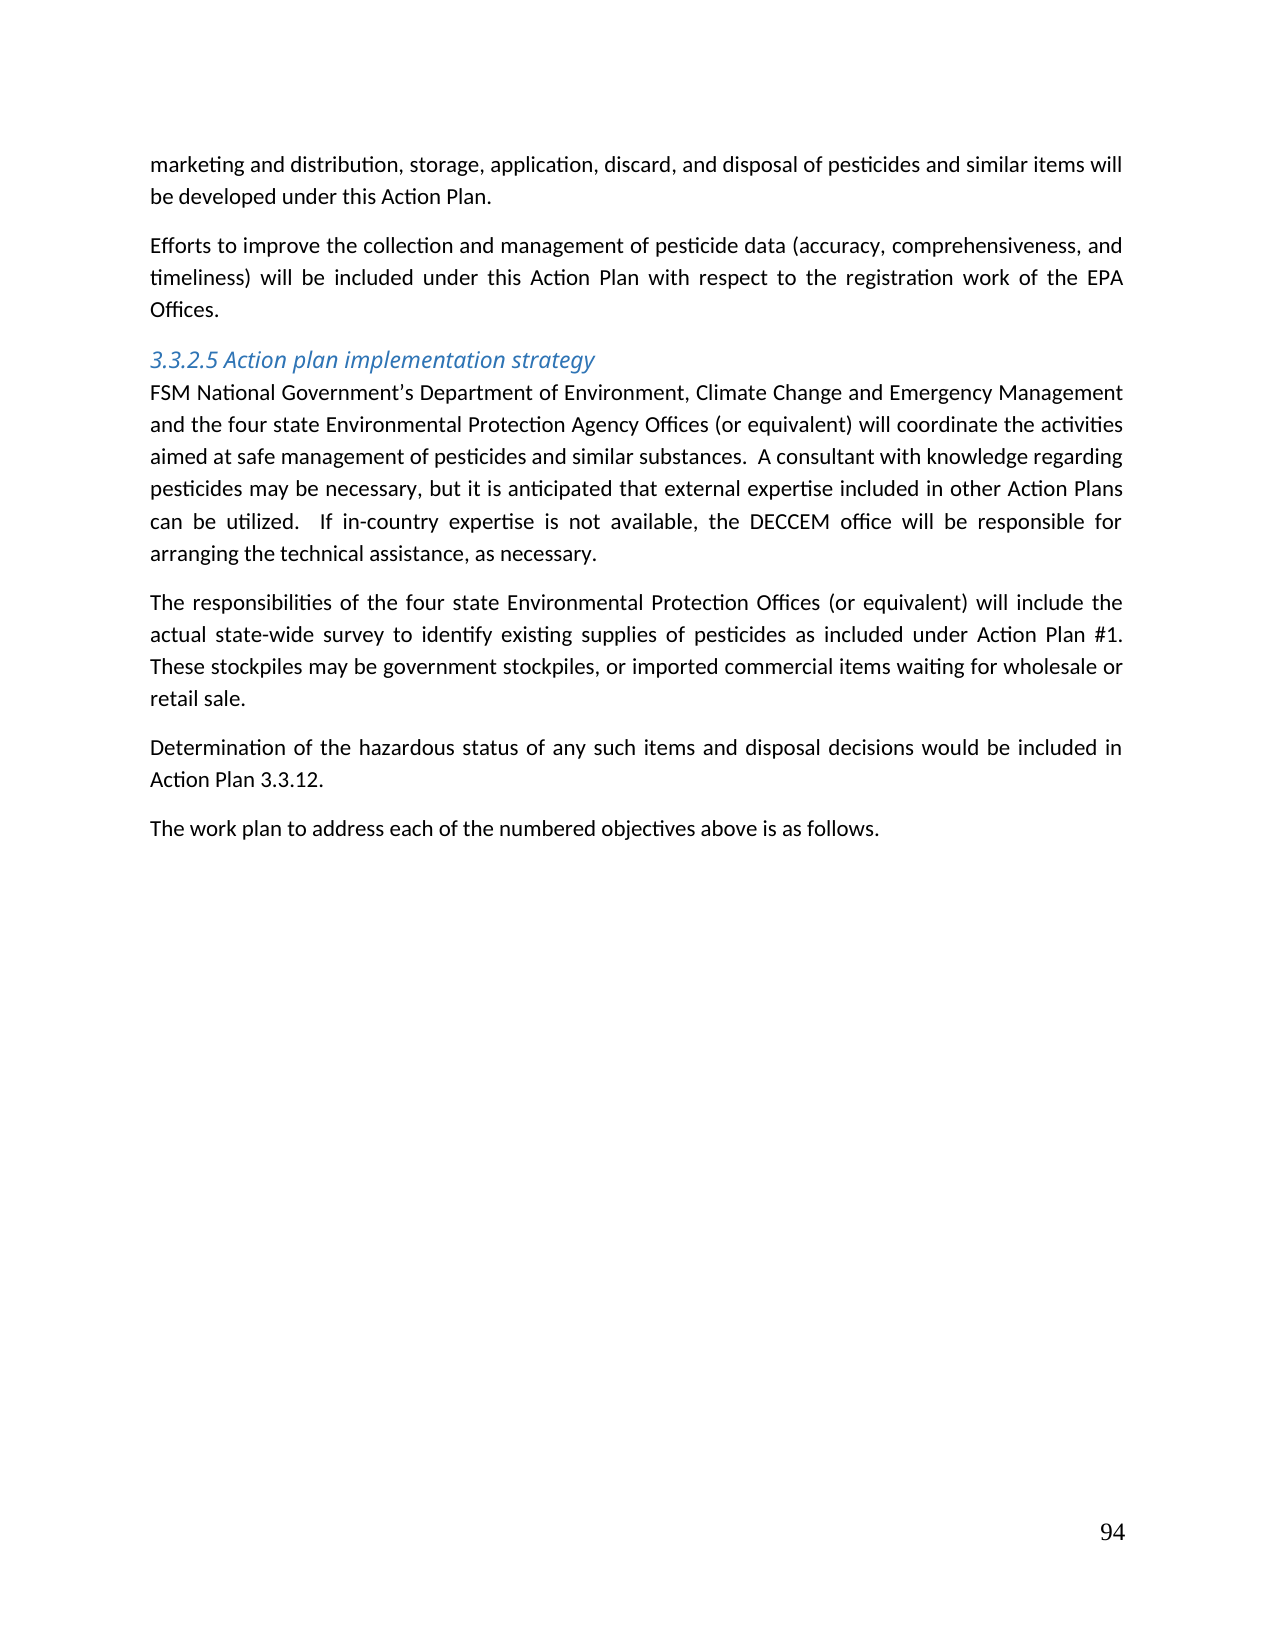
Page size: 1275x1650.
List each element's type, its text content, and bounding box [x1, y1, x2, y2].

text FSM National Government’s Department of Environment, Climate Change and Emergency Management and the four state Environmental Protection Agency Offices (or equivalent) will coordinate the activities aimed at safe management of pesticides and similar substances. A consultant with knowledge regarding pesticides may be necessary, but it is anticipated that external expertise included in other Action Plans can be utilized. If in-country expertise is not available, the DECCEM office will be responsible for arranging the technical assistance, as necessary. [150, 378, 1125, 567]
text Determination of the hazardous status of any such items and disposal decisions would be included in Action Plan 3.3.12. [150, 733, 1125, 793]
text Efforts to improve the collection and management of pesticide data (accuracy, comprehensiveness, and timeliness) will be included under this Action Plan with respect to the registration work of the EPA Offices. [150, 231, 1125, 323]
text The work plan to address each of the numbered objectives above is as follows. [150, 814, 1125, 842]
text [150, 150, 1125, 210]
subtitle 3.3.2.5 Action plan implementation strategy [150, 344, 1125, 376]
text The responsibilities of the four state Environmental Protection Offices (or equivalent) will include the actual state-wide survey to identify existing supplies of pesticides as included under Action Plan #1. These stockpiles may be government stockpiles, or imported commercial items waiting for wholesale or retail sale. [150, 588, 1125, 712]
